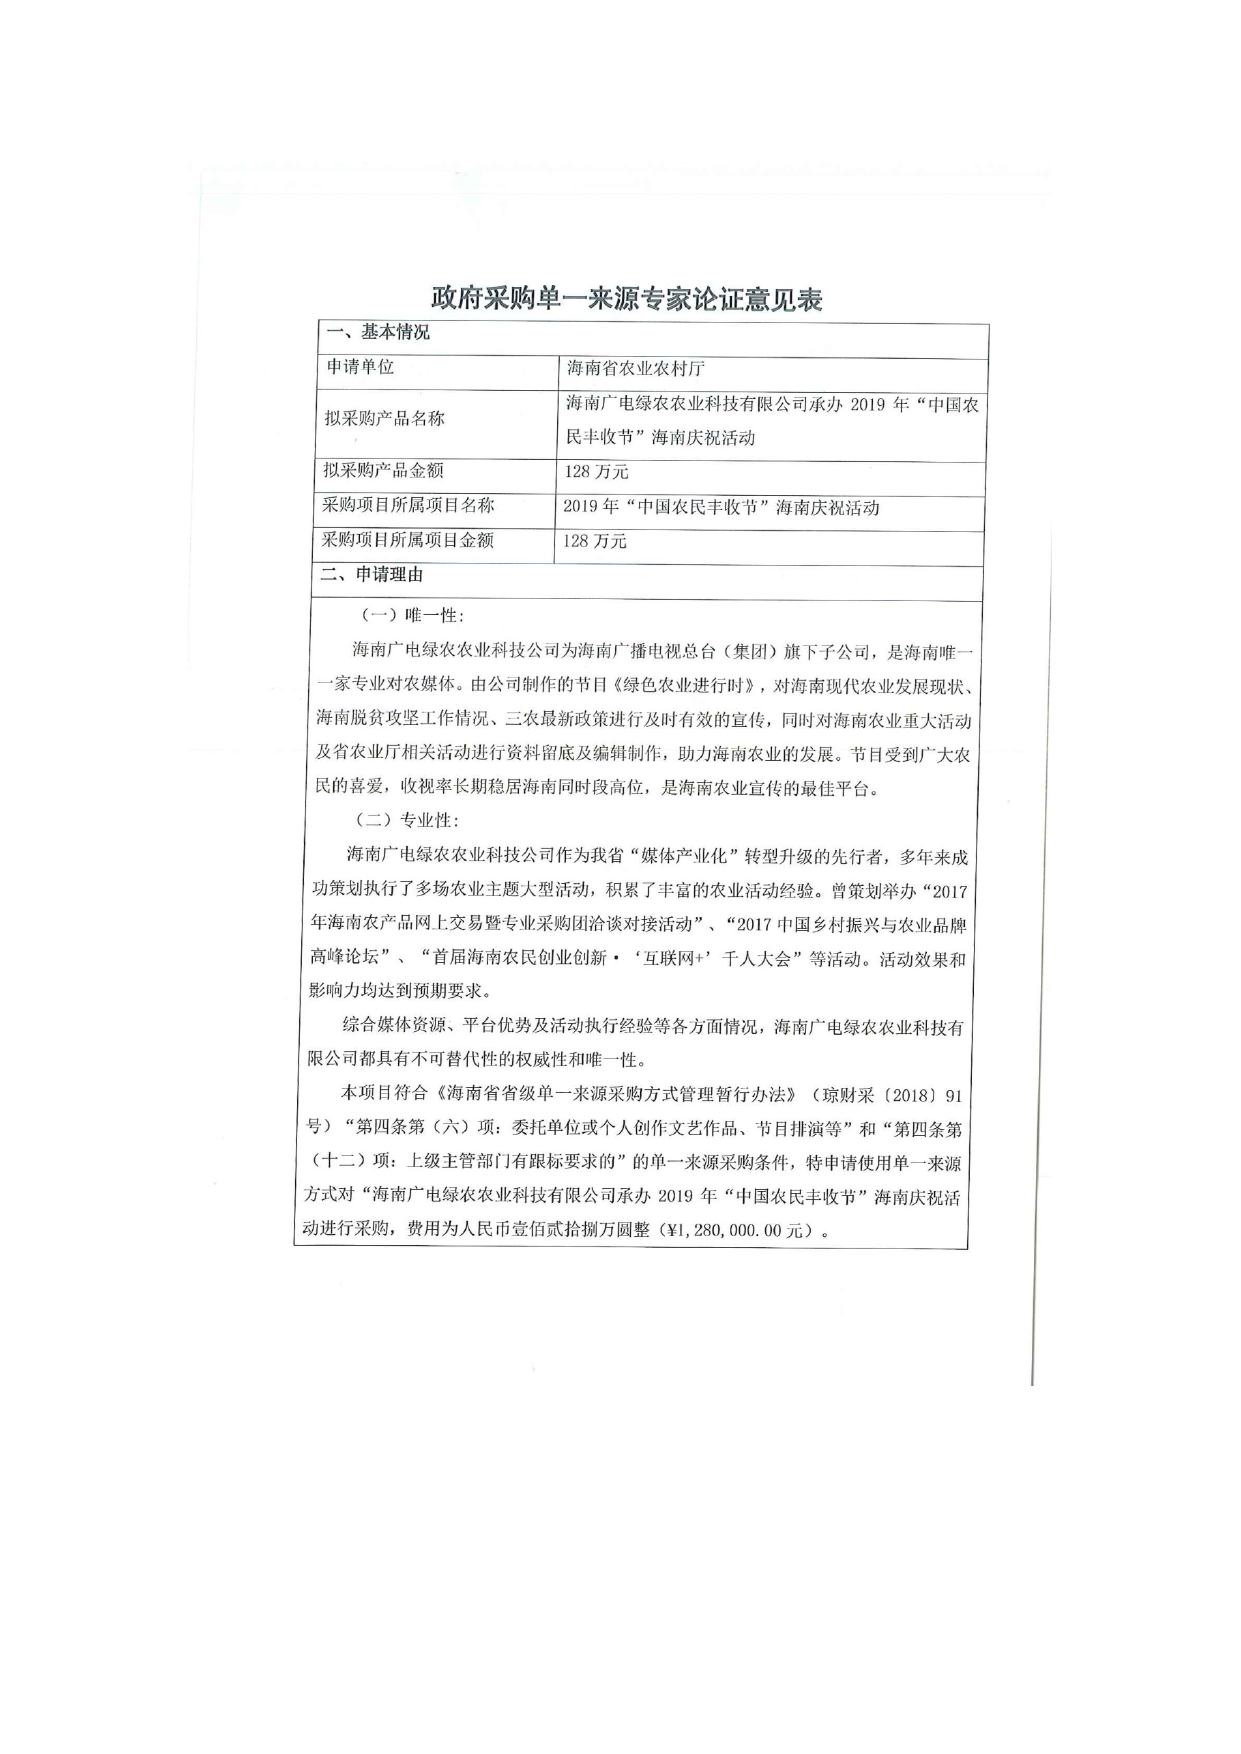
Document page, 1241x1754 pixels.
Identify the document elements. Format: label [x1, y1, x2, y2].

picture [187, 162, 1052, 1386]
